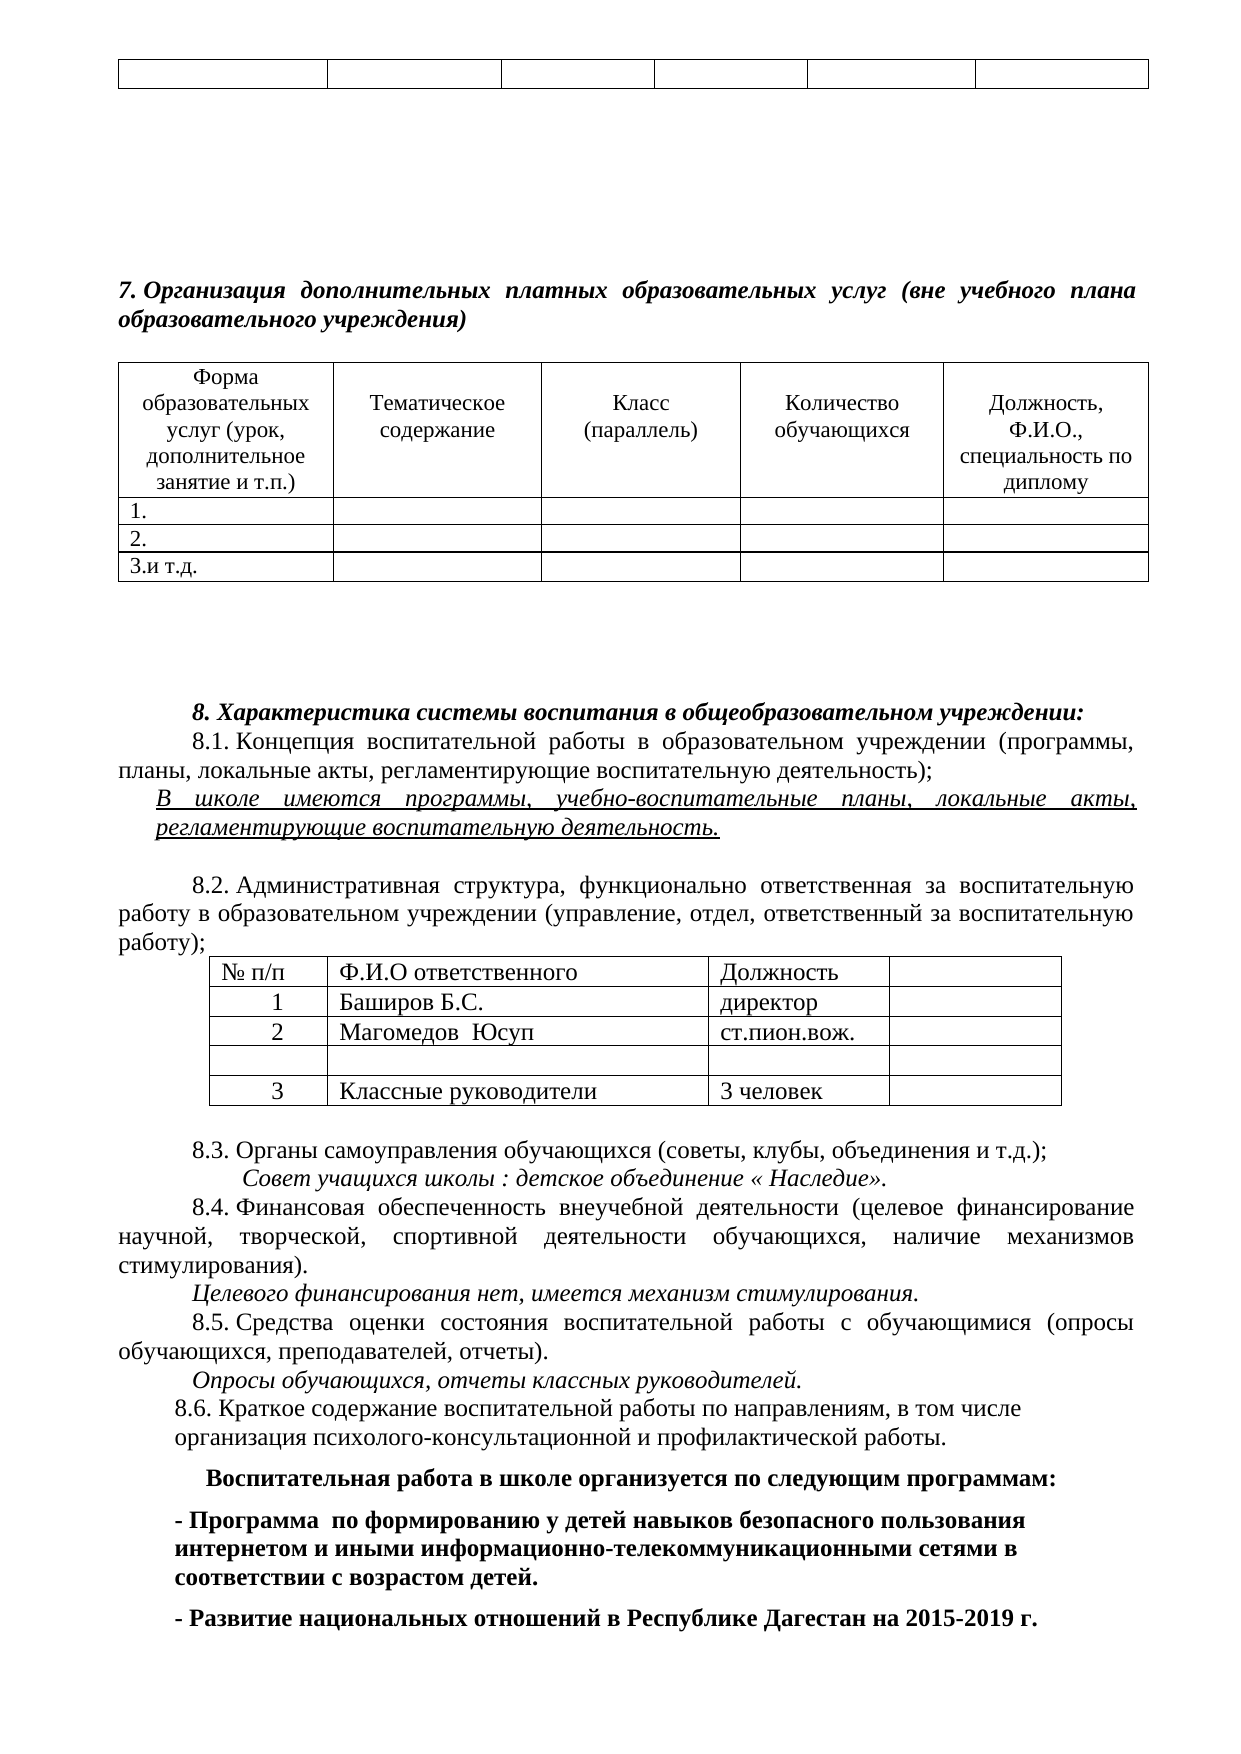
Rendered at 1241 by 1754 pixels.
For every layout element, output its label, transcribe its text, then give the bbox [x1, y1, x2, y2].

table_cell [890, 1046, 1061, 1075]
text 8.5. Средства оценки состояния воспитательной работы с обучающимися (опросы обучающихся, преподавателей, отчеты). [118, 1307, 1135, 1365]
table_cell 2. [119, 525, 333, 551]
table_header Форма образовательных услуг (урок, дополнительное занятие и т.п.) [119, 363, 333, 497]
table_cell ст.пион.вож. [709, 1017, 889, 1045]
table_cell Магомедов Юсуп [328, 1017, 708, 1045]
text - Программа по формированию у детей навыков безопасного пользования интернетом и иными информационно-телекоммуникационными сетями в соответствии с возрастом детей. [174, 1505, 1137, 1591]
table_cell 3 человек [709, 1076, 889, 1105]
table_cell [334, 553, 541, 581]
table_header Должность, Ф.И.О., специальность по диплому [944, 363, 1148, 497]
table_header [890, 957, 1061, 986]
text 7. Организация дополнительных платных образовательных услуг (вне учебного плана образовательного учреждения) [118, 275, 1137, 333]
table_cell [890, 987, 1061, 1016]
table_cell Классные руководители [328, 1076, 708, 1105]
table_cell [808, 60, 975, 88]
table_cell [655, 60, 807, 88]
text Воспитательная работа в школе организуется по следующим программам: [174, 1463, 1137, 1492]
table_cell [741, 553, 943, 581]
table_header Количество обучающихся [741, 363, 943, 497]
table_cell [741, 525, 943, 551]
text 8.6. Краткое содержание воспитательной работы по направлениям, в том числе организация психолого-консультационной и профилактической работы. [174, 1393, 1137, 1451]
table_cell [944, 498, 1148, 524]
table_cell [210, 1046, 327, 1075]
table_cell 1 [210, 987, 327, 1016]
table_cell [741, 498, 943, 524]
table_cell [502, 60, 654, 88]
table_header Класс (параллель) [542, 363, 740, 497]
table_header Должность [709, 957, 889, 986]
table_cell 3.и т.д. [119, 553, 333, 581]
text 8.4. Финансовая обеспеченность внеучебной деятельности (целевое финансирование научной, творческой, спортивной деятельности обучающихся, наличие механизмов стимулирования). [118, 1192, 1135, 1278]
text Целевого финансирования нет, имеется механизм стимулирования. [118, 1278, 1135, 1307]
table_cell [976, 60, 1148, 88]
table_cell [944, 553, 1148, 581]
table_cell [890, 1076, 1061, 1105]
table_cell [709, 1046, 889, 1075]
text Совет учащихся школы : детское объединение « Наследие». [118, 1163, 1135, 1192]
text 8.3. Органы самоуправления обучающихся (советы, клубы, объединения и т.д.); [118, 1135, 1135, 1163]
table_header Ф.И.О ответственного [328, 957, 708, 986]
text Опросы обучающихся, отчеты классных руководителей. [118, 1365, 1135, 1393]
table_cell [944, 525, 1148, 551]
text 8.2. Административная структура, функционально ответственная за воспитательную работу в образовательном учреждении (управление, отдел, ответственный за воспитательную работу); [118, 870, 1135, 956]
text - Развитие национальных отношений в Республике Дагестан на 2015-2019 г. [174, 1603, 1137, 1632]
table_header № п/п [210, 957, 327, 986]
table_cell [334, 498, 541, 524]
table_cell [334, 525, 541, 551]
table_cell [119, 60, 327, 88]
table_cell 1. [119, 498, 333, 524]
text 8.1. Концепция воспитательной работы в образовательном учреждении (программы, планы, локальные акты, регламентирующие воспитательную деятельность); [118, 726, 1135, 783]
table_cell [542, 525, 740, 551]
table_cell [542, 553, 740, 581]
table_header Тематическое содержание [334, 363, 541, 497]
table_cell [328, 60, 501, 88]
text 8. Характеристика системы воспитания в общеобразовательном учреждении: [118, 697, 1137, 726]
table_cell 2 [210, 1017, 327, 1045]
table_cell [542, 498, 740, 524]
table_cell [328, 1046, 708, 1075]
table_cell 3 [210, 1076, 327, 1105]
text В школе имеются программы, учебно-воспитательные планы, локальные акты, регламентирующие воспитательную деятельность. [156, 810, 1137, 841]
table_cell Баширов Б.С. [328, 987, 708, 1016]
table_cell директор [709, 987, 889, 1016]
text В школе имеются программы, учебно-воспитательные планы, локальные акты, регламентирующие воспитательную деятельность. [156, 783, 1137, 808]
table_cell [890, 1017, 1061, 1045]
